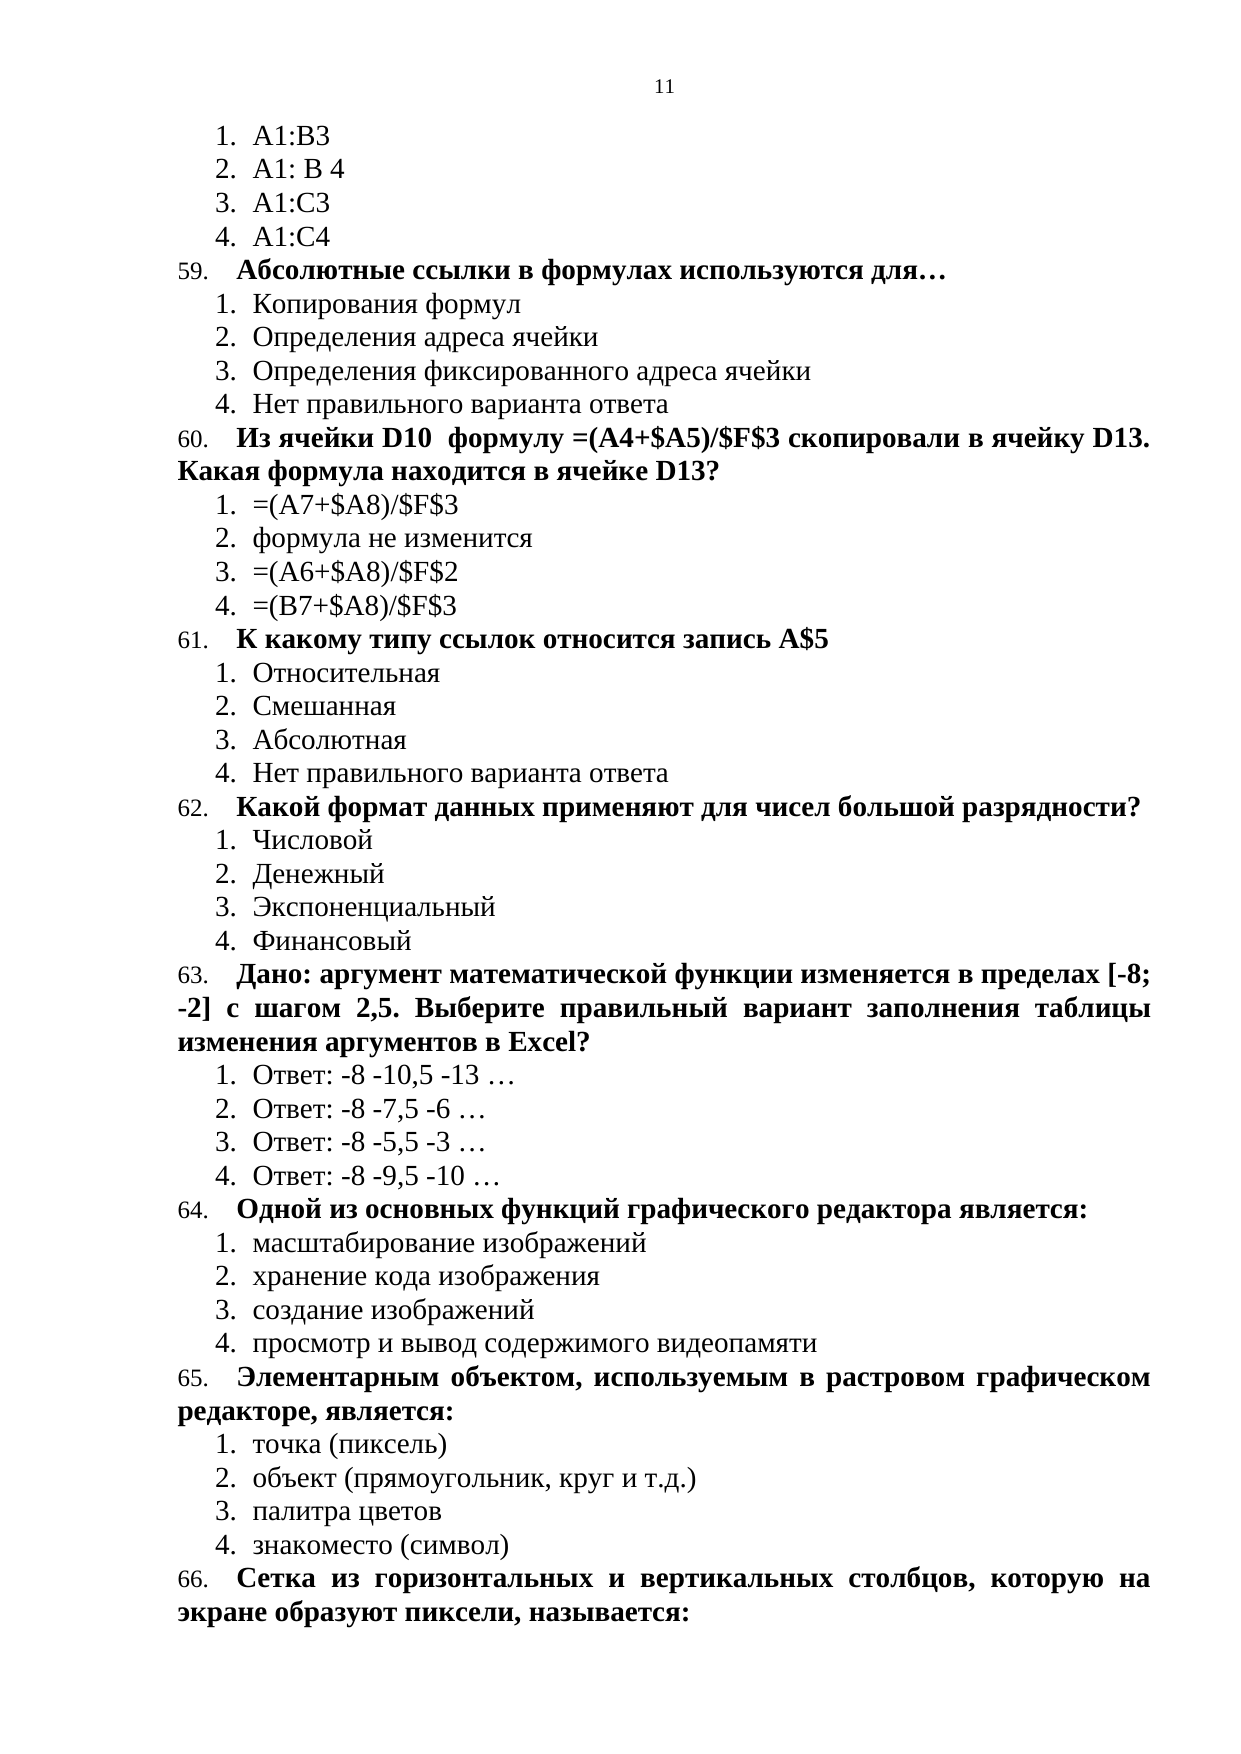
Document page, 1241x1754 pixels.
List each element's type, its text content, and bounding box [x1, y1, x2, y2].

list К какому типу ссылок относится запись A$5 [177, 621, 1152, 655]
list Определения фиксированного адреса ячейки [215, 353, 1152, 386]
list =(A6+$A8)/$F$2 [215, 554, 1152, 588]
list А1:В3 [215, 118, 1152, 152]
list Ответ: -8 -7,5 -6 … [215, 1091, 1152, 1124]
list объект (прямоугольник, круг и т.д.) [215, 1460, 1152, 1493]
list Дано: аргумент математической функции изменяется в пределах [-8; -2] с шагом 2,5. Выберите правильный вариант заполнения таблицы изменения аргументов в Excel? [177, 957, 1152, 1057]
list Нет правильного варианта ответа [215, 386, 1152, 420]
list Нет правильного варианта ответа [215, 755, 1152, 789]
list Сетка из горизонтальных и вертикальных столбцов, которую на экране образуют пиксели, называется: [177, 1560, 1152, 1627]
list Какой формат данных применяют для чисел большой разрядности? [177, 789, 1152, 822]
list масштабирование изображений [215, 1225, 1152, 1258]
list Смешанная [215, 688, 1152, 722]
list Экспоненциальный [215, 889, 1152, 923]
list А1:С3 [215, 185, 1152, 219]
list Одной из основных функций графического редактора является: [177, 1191, 1152, 1225]
list Финансовый [215, 923, 1152, 957]
list палитра цветов [215, 1493, 1152, 1527]
list формула не изменится [215, 521, 1152, 554]
list знакоместо (символ) [215, 1527, 1152, 1560]
list Денежный [215, 856, 1152, 889]
list Абсолютные ссылки в формулах используются для… [177, 252, 1152, 286]
list Определения адреса ячейки [215, 319, 1152, 353]
list =(В7+$A8)/$F$3 [215, 588, 1152, 621]
list Относительная [215, 655, 1152, 688]
list А1:С4 [215, 219, 1152, 252]
list А1: В 4 [215, 152, 1152, 185]
list =(A7+$A8)/$F$3 [215, 487, 1152, 521]
list Копирования формул [215, 286, 1152, 319]
list Числовой [215, 822, 1152, 856]
list создание изображений [215, 1292, 1152, 1326]
list Ответ: -8 -10,5 -13 … [215, 1057, 1152, 1091]
list хранение кода изображения [215, 1258, 1152, 1292]
list Ответ: -8 -9,5 -10 … [215, 1158, 1152, 1191]
list Абсолютная [215, 722, 1152, 755]
list Элементарным объектом, используемым в растровом графическом редакторе, является: [177, 1359, 1152, 1426]
list просмотр и вывод содержимого видеопамяти [215, 1326, 1152, 1359]
list Из ячейки D10 формулу =(A4+$A5)/$F$3 скопировали в ячейку D13. Какая формула находится в ячейке D13? [177, 420, 1152, 487]
list Ответ: -8 -5,5 -3 … [215, 1124, 1152, 1158]
list точка (пиксель) [215, 1426, 1152, 1460]
